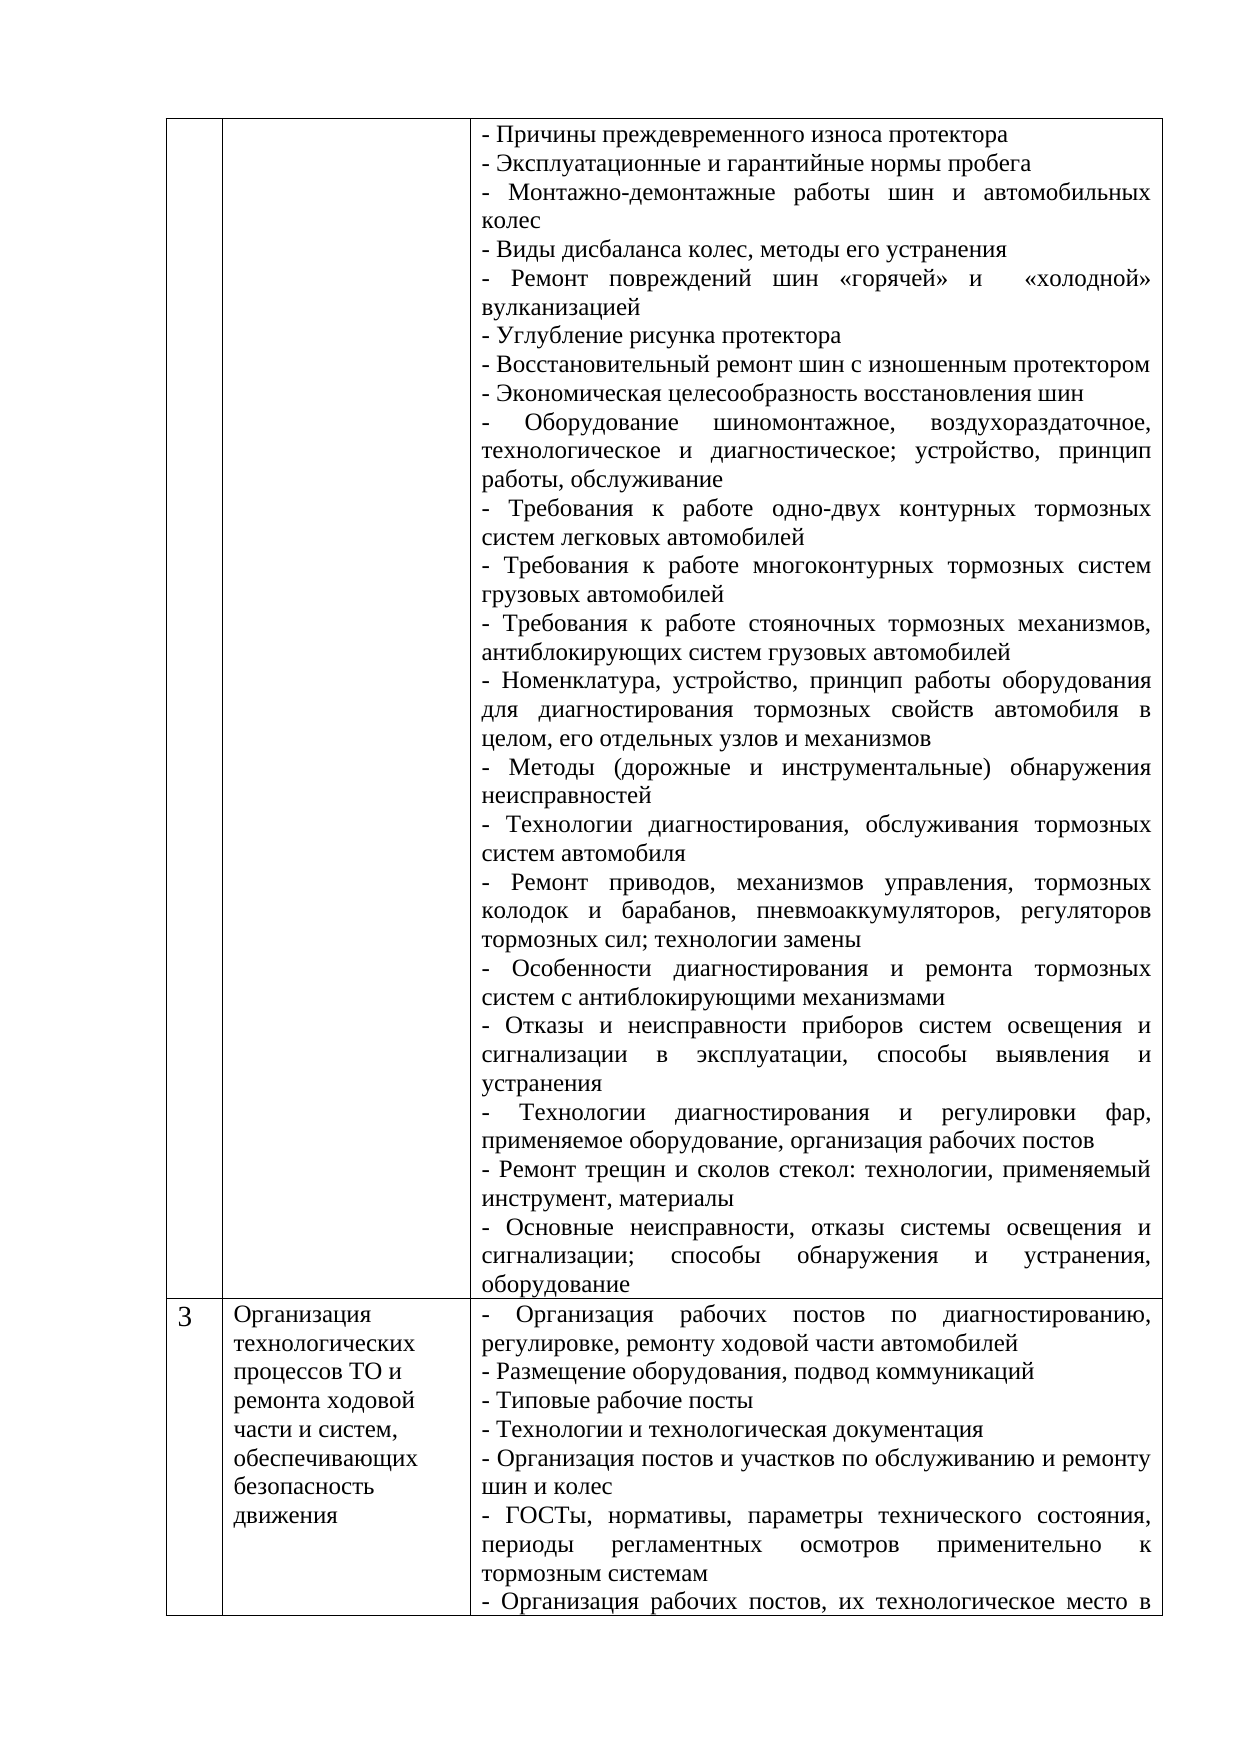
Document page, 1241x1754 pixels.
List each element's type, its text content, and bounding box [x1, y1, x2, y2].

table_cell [471, 119, 1162, 1298]
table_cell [223, 1299, 470, 1615]
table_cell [223, 119, 470, 1298]
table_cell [471, 1299, 1162, 1615]
table_cell 2 [167, 119, 222, 1298]
table_cell 3 [167, 1299, 222, 1615]
